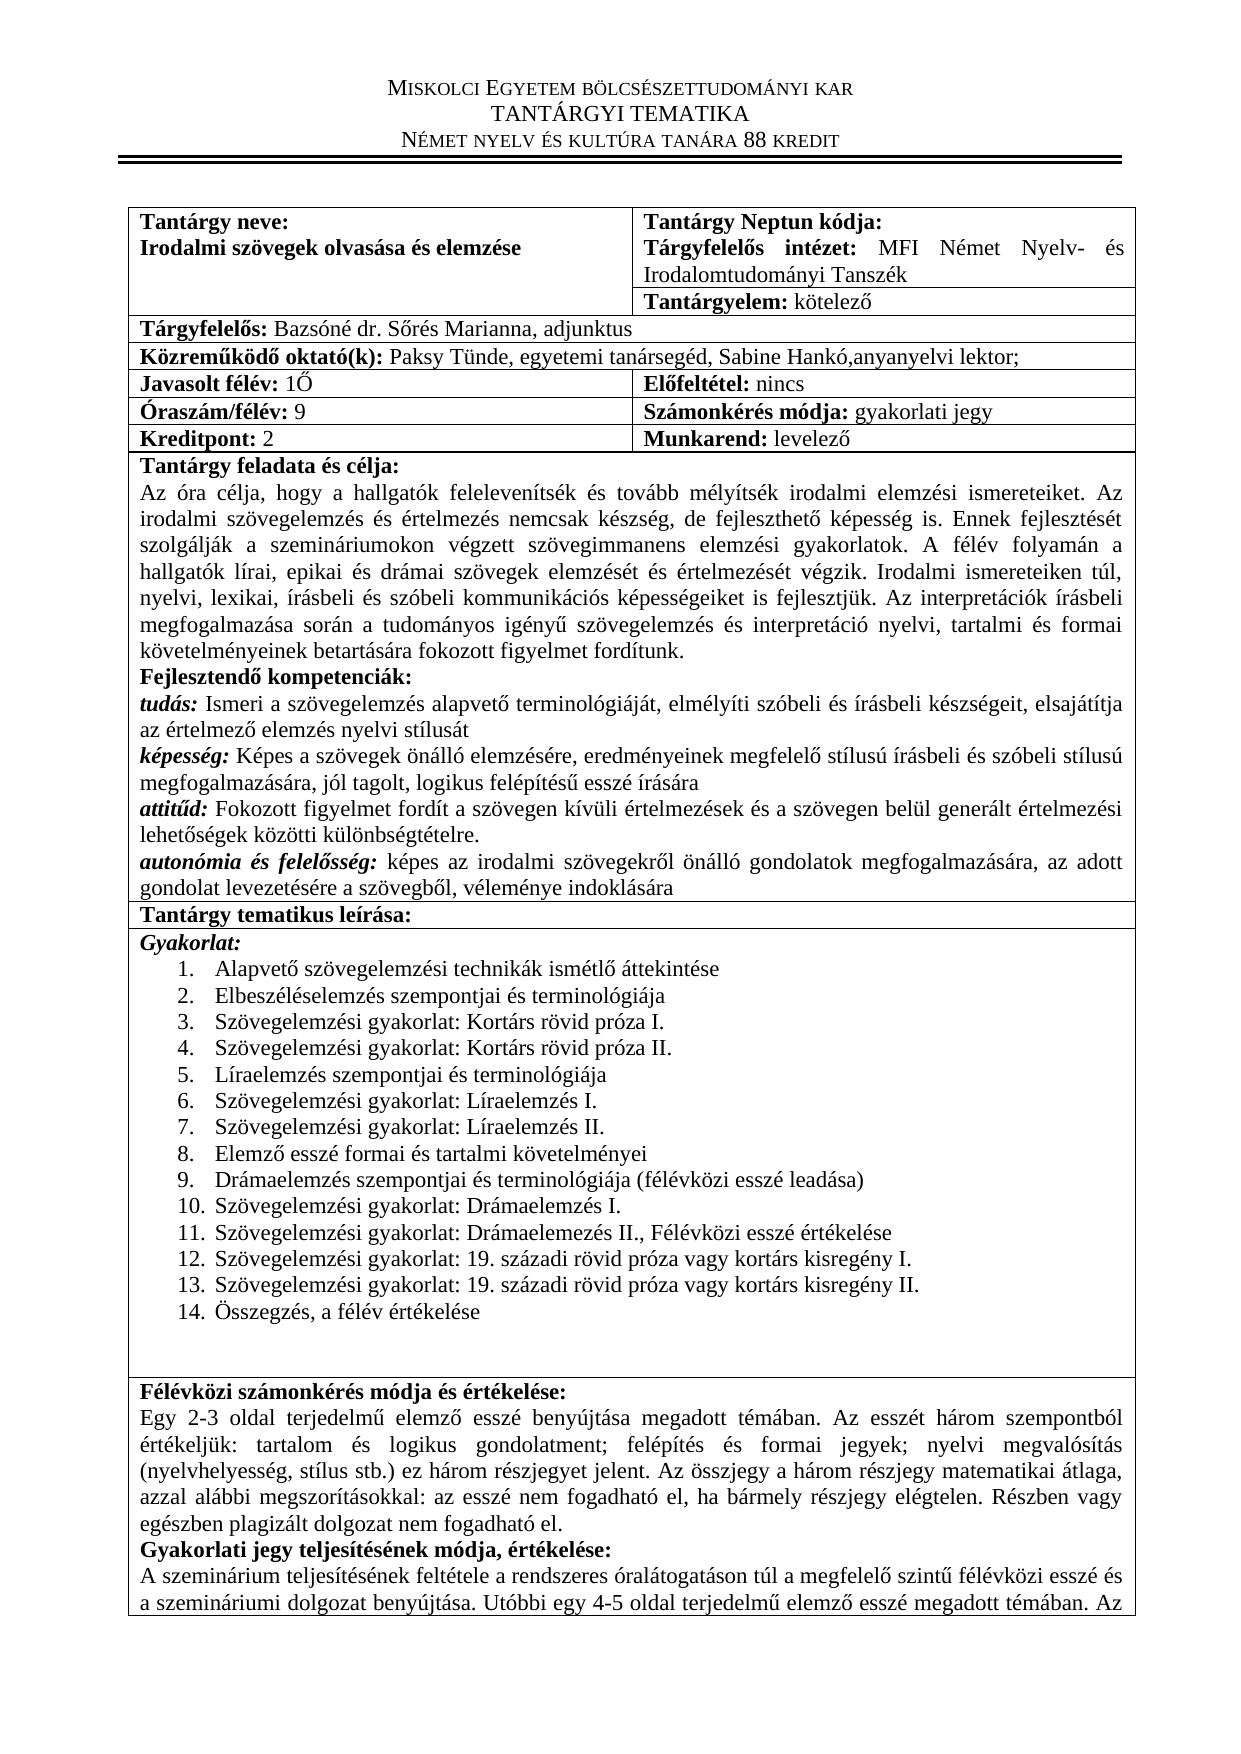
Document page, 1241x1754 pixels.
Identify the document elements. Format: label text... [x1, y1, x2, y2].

table_cell Közreműködő oktató(k): Paksy Tünde, egyetemi tanársegéd, Sabine Hankó,anyanyelvi lektor; [129, 343, 1135, 369]
table_cell Kreditpont: 2 [129, 425, 632, 451]
table_cell Tantárgy tematikus leírása: [129, 902, 1135, 928]
table_cell Javasolt félév: 1Ő [129, 370, 632, 397]
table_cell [129, 1378, 1135, 1615]
table_cell Gyakorlat: Alapvető szövegelemzési technikák ismétlő áttekintése Elbeszéléselemzés szempontjai és terminológiája Szövegelemzési gyakorlat: Kortárs rövid próza I. Szövegelemzési gyakorlat: Kortárs rövid próza II. Líraelemzés szempontjai és terminológiája Szövegelemzési gyakorlat: Líraelemzés I. Szövegelemzési gyakorlat: Líraelemzés II. Elemző esszé formai és tartalmi követelményei Drámaelemzés szempontjai és terminológiája (félévközi esszé leadása) Szövegelemzési gyakorlat: Drámaelemzés I. Szövegelemzési gyakorlat: Drámaelemezés II., Félévközi esszé értékelése Szövegelemzési gyakorlat: 19. századi rövid próza vagy kortárs kisregény I. Szövegelemzési gyakorlat: 19. századi rövid próza vagy kortárs kisregény II. Összegzés, a félév értékelése [129, 929, 1135, 1377]
table_cell Munkarend: levelező [633, 425, 1135, 451]
table_cell Számonkérés módja: gyakorlati jegy [633, 398, 1135, 424]
table_cell Óraszám/félév: 9 [129, 398, 632, 424]
table_cell Tantárgy feladata és célja: Az óra célja, hogy a hallgatók felelevenítsék és tovább mélyítsék irodalmi elemzési ismereteiket. Az irodalmi szövegelemzés és értelmezés nemcsak készség, de fejleszthető képesség is. Ennek fejlesztését szolgálják a szemináriumokon végzett szövegimmanens elemzési gyakorlatok. A félév folyamán a hallgatók lírai, epikai és drámai szövegek elemzését és értelmezését végzik. Irodalmi ismereteiken túl, nyelvi, lexikai, írásbeli és szóbeli kommunikációs képességeiket is fejlesztjük. Az interpretációk írásbeli megfogalmazása során a tudományos igényű szövegelemzés és interpretáció nyelvi, tartalmi és formai követelményeinek betartására fokozott figyelmet fordítunk. Fejlesztendő kompetenciák: tudás: Ismeri a szövegelemzés alapvető terminológiáját, elmélyíti szóbeli és írásbeli készségeit, elsajátítja az értelmező elemzés nyelvi stílusát képesség: Képes a szövegek önálló elemzésére, eredményeinek megfelelő stílusú írásbeli és szóbeli stílusú megfogalmazására, jól tagolt, logikus felépítésű esszé írására attitűd: Fokozott figyelmet fordít a szövegen kívüli értelmezések és a szövegen belül generált értelmezési lehetőségek közötti különbségtételre. autonómia és felelősség: képes az irodalmi szövegekről önálló gondolatok megfogalmazására, az adott gondolat levezetésére a szövegből, véleménye indoklására [129, 453, 1135, 901]
table_cell Tárgyfelelős: Bazsóné dr. Sőrés Marianna, adjunktus [129, 316, 1135, 342]
table_cell Tantárgyelem: kötelező [633, 288, 1135, 314]
table_header Tantárgy neve: Irodalmi szövegek olvasása és elemzése [129, 208, 632, 314]
table_cell Előfeltétel: nincs [633, 370, 1135, 397]
table_header Tantárgy Neptun kódja: Tárgyfelelős intézet: MFI Német Nyelv- és Irodalomtudományi Tanszék [633, 208, 1135, 287]
